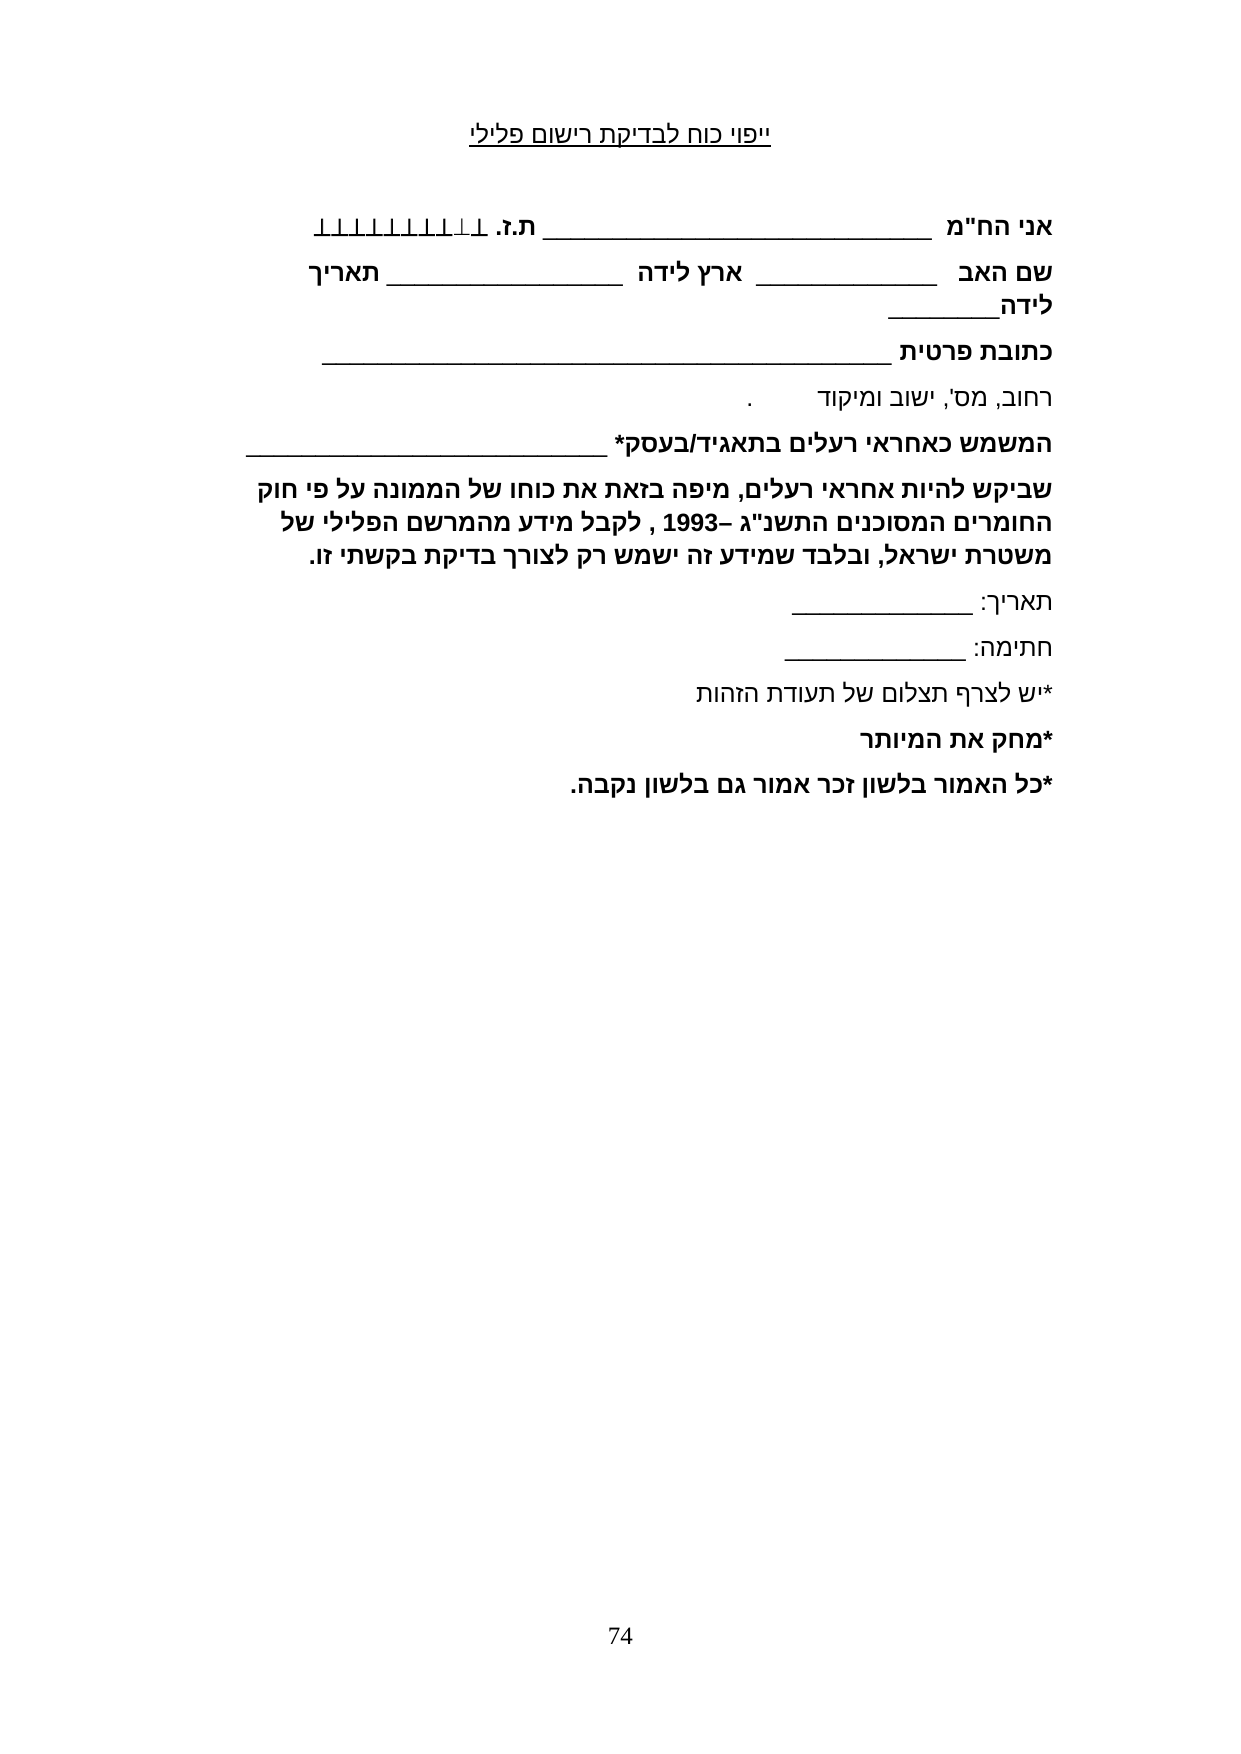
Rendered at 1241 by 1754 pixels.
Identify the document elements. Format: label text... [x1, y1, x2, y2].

text תאריך: _____________ [187, 583, 1053, 616]
text *מחק את המיותר [187, 720, 1053, 753]
text שביקש להיות אחראי רעלים, מיפה בזאת את כוחו של הממונה על פי חוק החומרים המסוכנים התשנ"ג –1993 , לקבל מידע מהמרשם הפלילי של משטרת ישראל, ובלבד שמידע זה ישמש רק לצורך בדיקת בקשתי זו. [187, 470, 1053, 570]
text שם האב _____________ ארץ לידה _________________ תאריך לידה________ [187, 253, 1053, 320]
text רחוב, מס', ישוב ומיקוד . [187, 378, 1053, 412]
text אני הח"מ ____________________________ ת.ז. [187, 208, 1053, 241]
text *יש לצרף תצלום של תעודת הזהות [187, 674, 1053, 708]
text ייפוי כוח לבדיקת רישום פלילי [187, 116, 1053, 149]
text חתימה: _____________ [187, 628, 1053, 662]
text המשמש כאחראי רעלים בתאגיד/בעסק* __________________________ [187, 424, 1053, 458]
text *כל האמור בלשון זכר אמור גם בלשון נקבה. [187, 766, 1053, 799]
text כתובת פרטית _________________________________________ [187, 333, 1053, 366]
